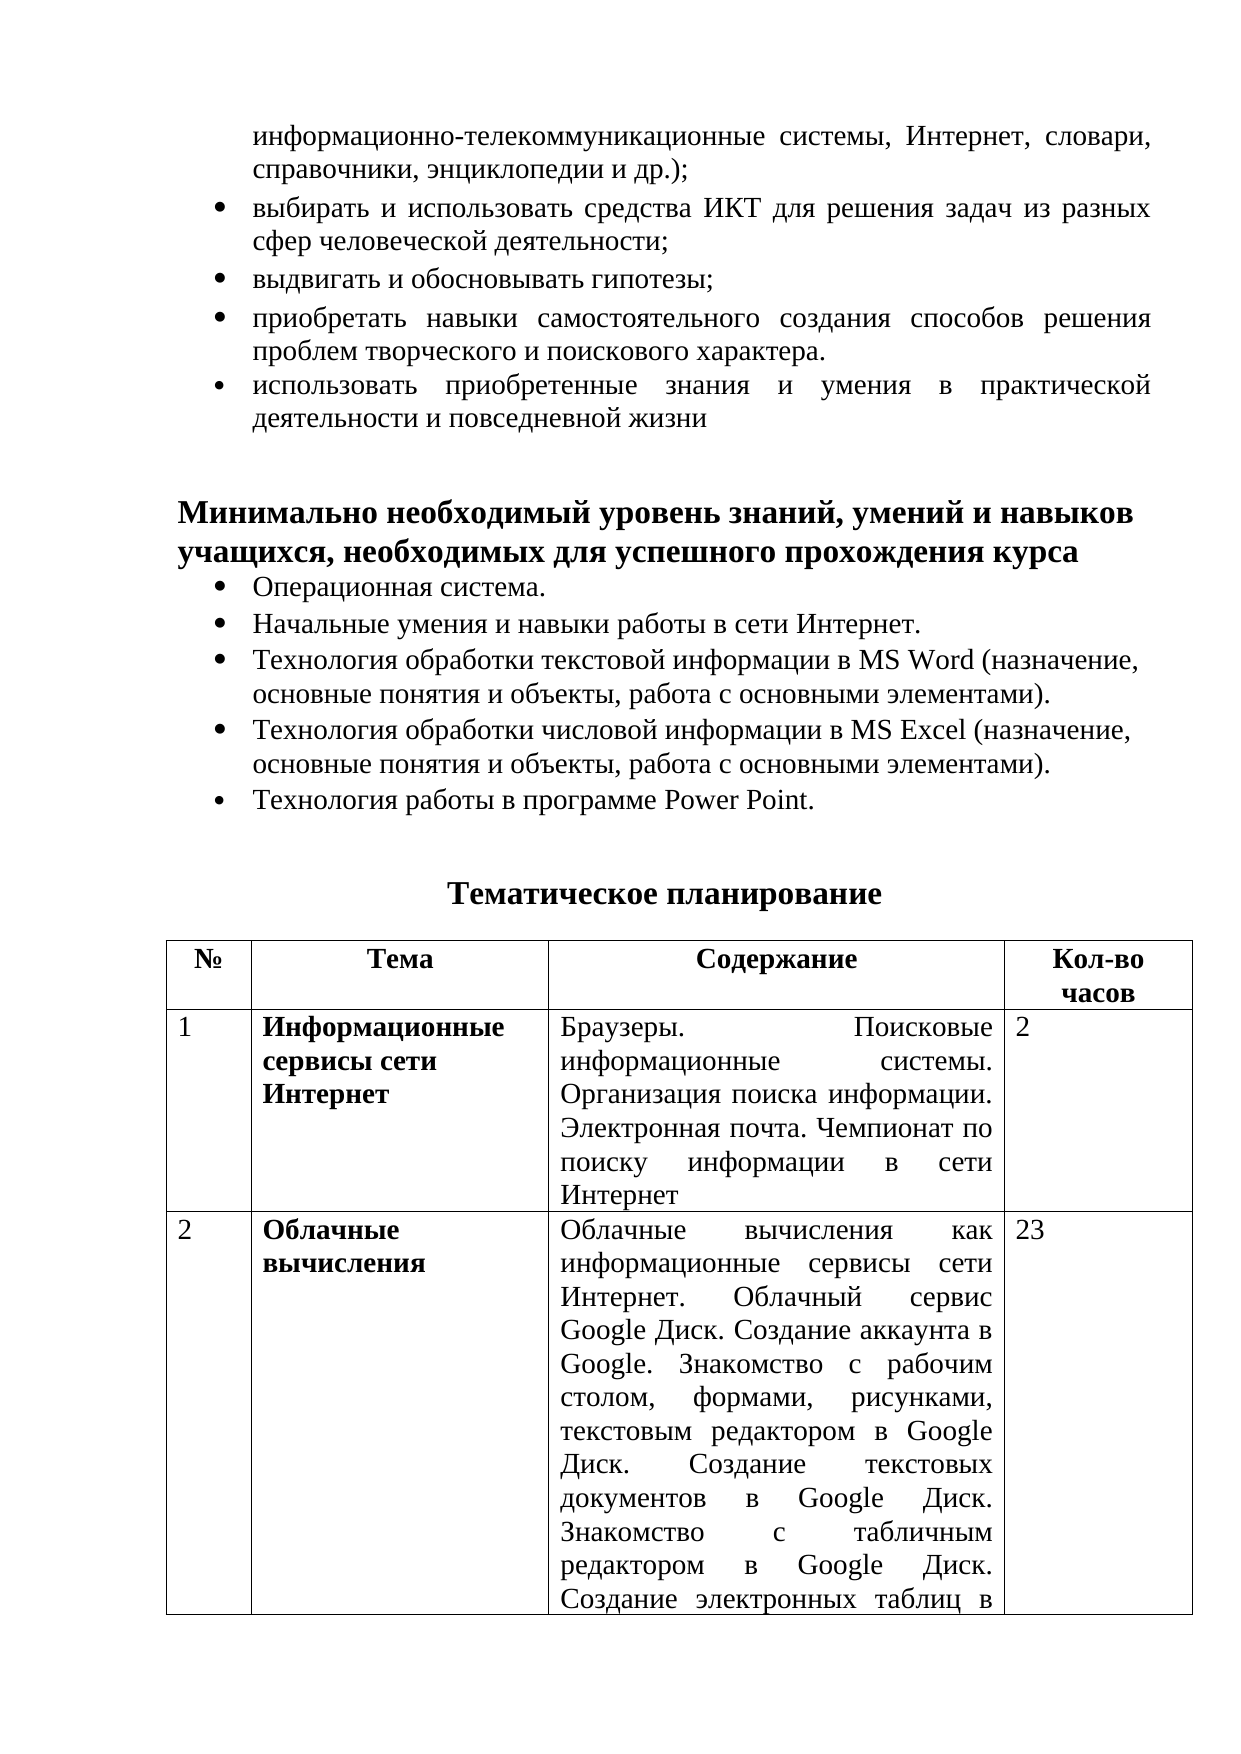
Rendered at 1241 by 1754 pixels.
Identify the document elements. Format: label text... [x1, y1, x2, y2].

table_cell 2 [1005, 1010, 1192, 1211]
list выдвигать и обосновывать гипотезы; [215, 262, 1152, 295]
table_cell 1 [167, 1010, 251, 1211]
list Технология обработки числовой информации в MS Excel (назначение, основные понятия и объекты, работа с основными элементами). [215, 712, 1152, 779]
table_cell Браузеры. Поисковые информационные системы. Организация поиска информации. Электронная почта. Чемпионат по поиску информации в сети Интернет [549, 1010, 1004, 1211]
table_cell Облачные вычисления [252, 1212, 548, 1614]
table_cell Информационные сервисы сети Интернет [252, 1010, 548, 1211]
table_cell 2 [167, 1212, 251, 1614]
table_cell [549, 1212, 1004, 1614]
list Технология работы в программе Power Point. [215, 782, 1152, 816]
table_header Тема [252, 941, 548, 1008]
text Минимально необходимый уровень знаний, умений и навыков учащихся, необходимых для успешного прохождения курса [177, 493, 1152, 569]
text Тематическое планирование [177, 873, 1152, 912]
list приобретать навыки самостоятельного создания способов решения проблем творческого и поискового характера. [215, 300, 1152, 367]
list использовать приобретенные знания и умения в практической деятельности и повседневной жизни [215, 367, 1152, 434]
list выбирать и использовать средства ИКТ для решения задач из разных сфер человеческой деятельности; [215, 190, 1152, 257]
table_header Кол-во часов [1005, 941, 1192, 1008]
table_header № [167, 941, 251, 1008]
list Операционная система. [215, 569, 1152, 603]
list Начальные умения и навыки работы в сети Интернет. [215, 606, 1152, 639]
table_header Содержание [549, 941, 1004, 1008]
table_cell 23 [1005, 1212, 1192, 1614]
list Технология обработки текстовой информации в MS Word (назначение, основные понятия и объекты, работа с основными элементами). [215, 642, 1152, 709]
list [215, 118, 1152, 185]
